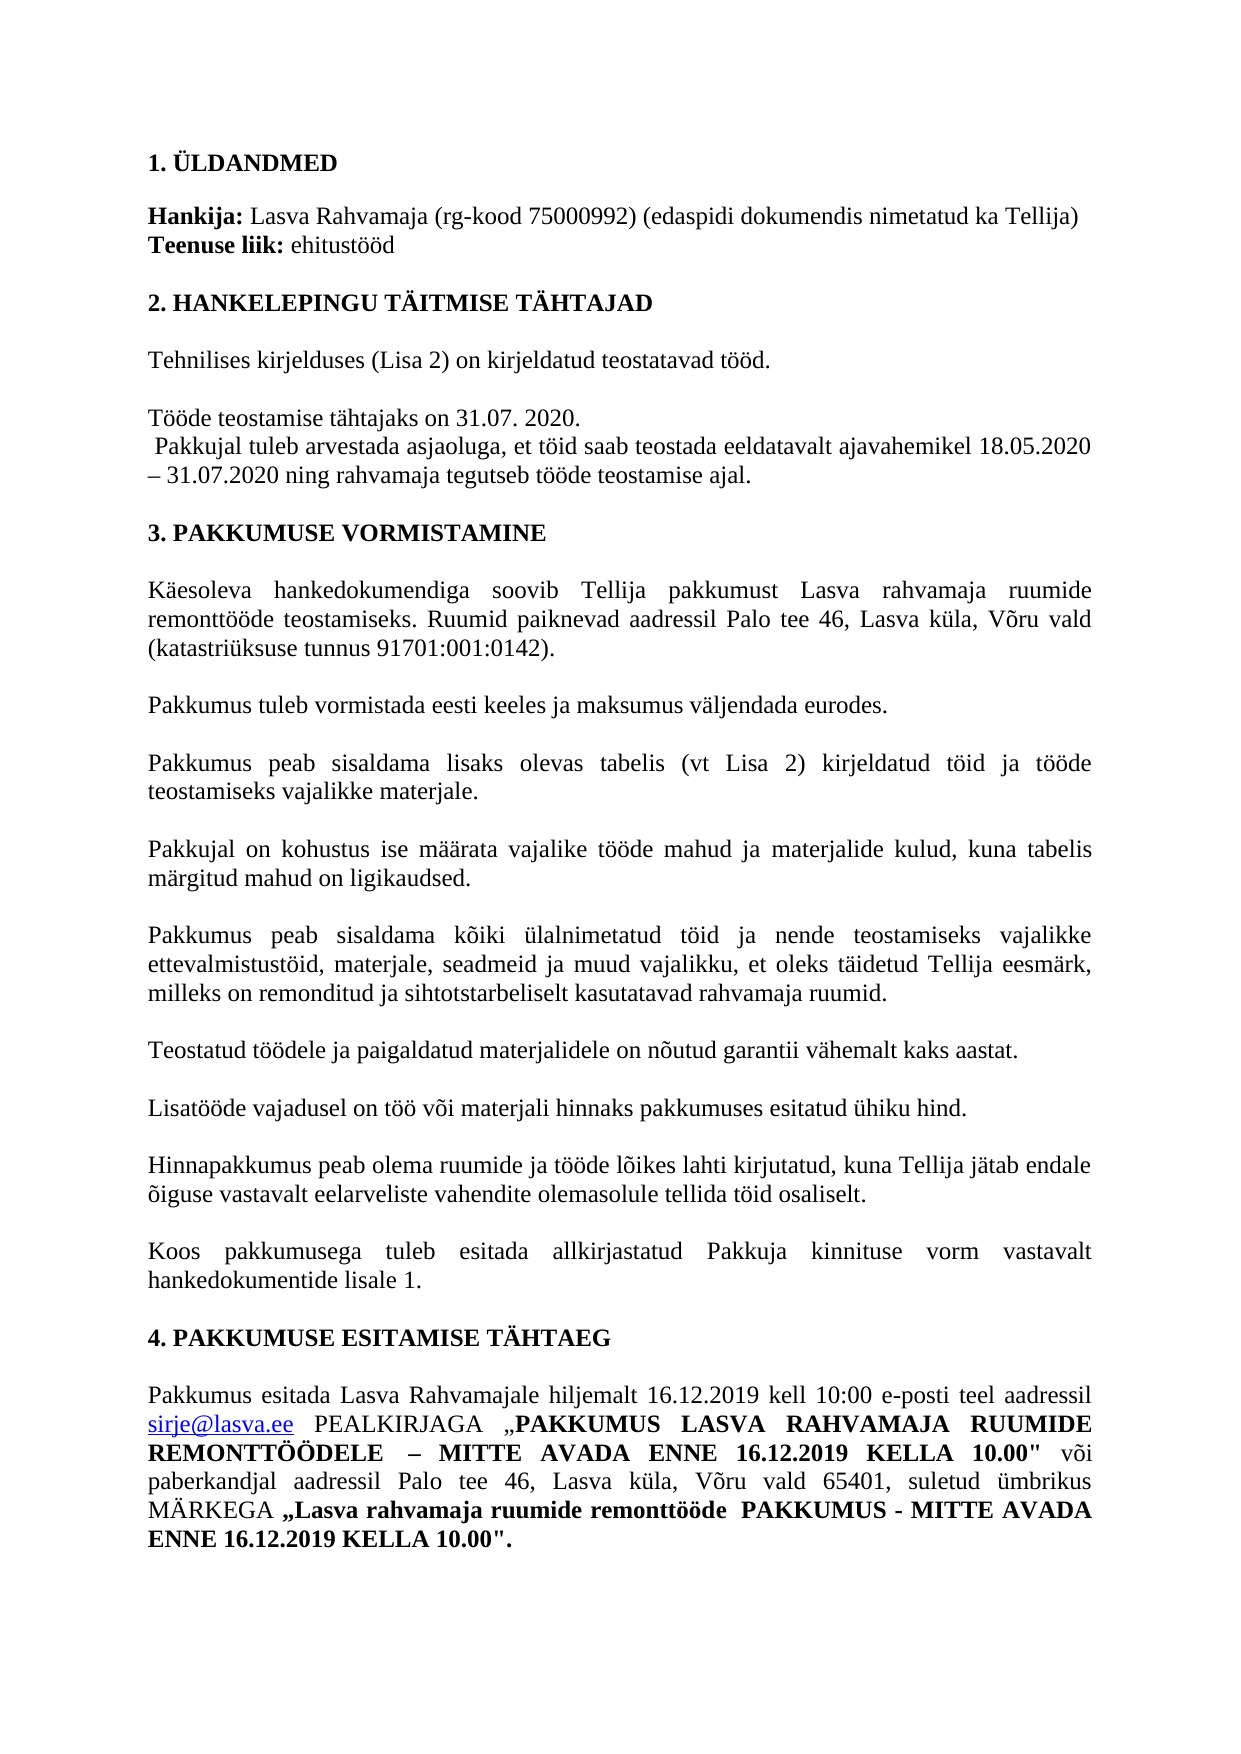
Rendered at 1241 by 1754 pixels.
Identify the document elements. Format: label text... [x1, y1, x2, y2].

text Pakkujal tuleb arvestada asjaoluga, et töid saab teostada eeldatavalt ajavahemikel 18.05.2020 – 31.07.2020 ning rahvamaja tegutseb tööde teostamise ajal. [148, 431, 1093, 489]
text Koos pakkumusega tuleb esitada allkirjastatud Pakkuja kinnituse vorm vastavalt hankedokumentide lisale 1. [148, 1236, 1093, 1294]
text Teostatud töödele ja paigaldatud materjalidele on nõutud garantii vähemalt kaks aastat. [148, 1035, 1093, 1064]
text Käesoleva hankedokumendiga soovib Tellija pakkumust Lasva rahvamaja ruumide remonttööde teostamiseks. Ruumid paiknevad aadressil Palo tee 46, Lasva küla, Võru vald (katastriüksuse tunnus 91701:001:0142). [148, 575, 1093, 661]
text Tööde teostamise tähtajaks on 31.07. 2020. [148, 403, 1093, 431]
text Teenuse liik: ehitustööd [148, 230, 1093, 259]
text Lisatööde vajadusel on töö või materjali hinnaks pakkumuses esitatud ühiku hind. [148, 1093, 1093, 1121]
text Hankija: Lasva Rahvamaja (rg-kood 75000992) (edaspidi dokumendis nimetatud ka Tellija) [148, 201, 1093, 230]
text Pakkumus esitada Lasva Rahvamajale hiljemalt 16.12.2019 kell 10:00 e-posti teel aadressil sirje@lasva.ee PEALKIRJAGA „PAKKUMUS LASVA RAHVAMAJA RUUMIDE REMONTTÖÖDELE – MITTE AVADA ENNE 16.12.2019 KELLA 10.00" või paberkandjal aadressil Palo tee 46, Lasva küla, Võru vald 65401, suletud ümbrikus MÄRKEGA „Lasva rahvamaja ruumide remonttööde PAKKUMUS - MITTE AVADA ENNE 16.12.2019 KELLA 10.00". [148, 1380, 1093, 1553]
text 3. PAKKUMUSE VORMISTAMINE [148, 518, 1093, 546]
text Pakkumus peab sisaldama lisaks olevas tabelis (vt Lisa 2) kirjeldatud töid ja tööde teostamiseks vajalikke materjale. [148, 748, 1093, 805]
text Pakkumus peab sisaldama kõiki ülalnimetatud töid ja nende teostamiseks vajalikke ettevalmistustöid, materjale, seadmeid ja muud vajalikku, et oleks täidetud Tellija eesmärk, milleks on remonditud ja sihtotstarbeliselt kasutatavad rahvamaja ruumid. [148, 920, 1093, 1006]
text 1. ÜLDANDMED [148, 148, 1093, 176]
text Tehnilises kirjelduses (Lisa 2) on kirjeldatud teostatavad tööd. [148, 345, 1093, 374]
text 4. PAKKUMUSE ESITAMISE TÄHTAEG [148, 1323, 1093, 1351]
text Pakkujal on kohustus ise määrata vajalike tööde mahud ja materjalide kulud, kuna tabelis märgitud mahud on ligikaudsed. [148, 834, 1093, 891]
text 2. HANKELEPINGU TÄITMISE TÄHTAJAD [148, 288, 1093, 316]
text Hinnapakkumus peab olema ruumide ja tööde lõikes lahti kirjutatud, kuna Tellija jätab endale õiguse vastavalt eelarveliste vahendite olemasolule tellida töid osaliselt. [148, 1150, 1093, 1208]
text Pakkumus tuleb vormistada eesti keeles ja maksumus väljendada eurodes. [148, 690, 1093, 719]
